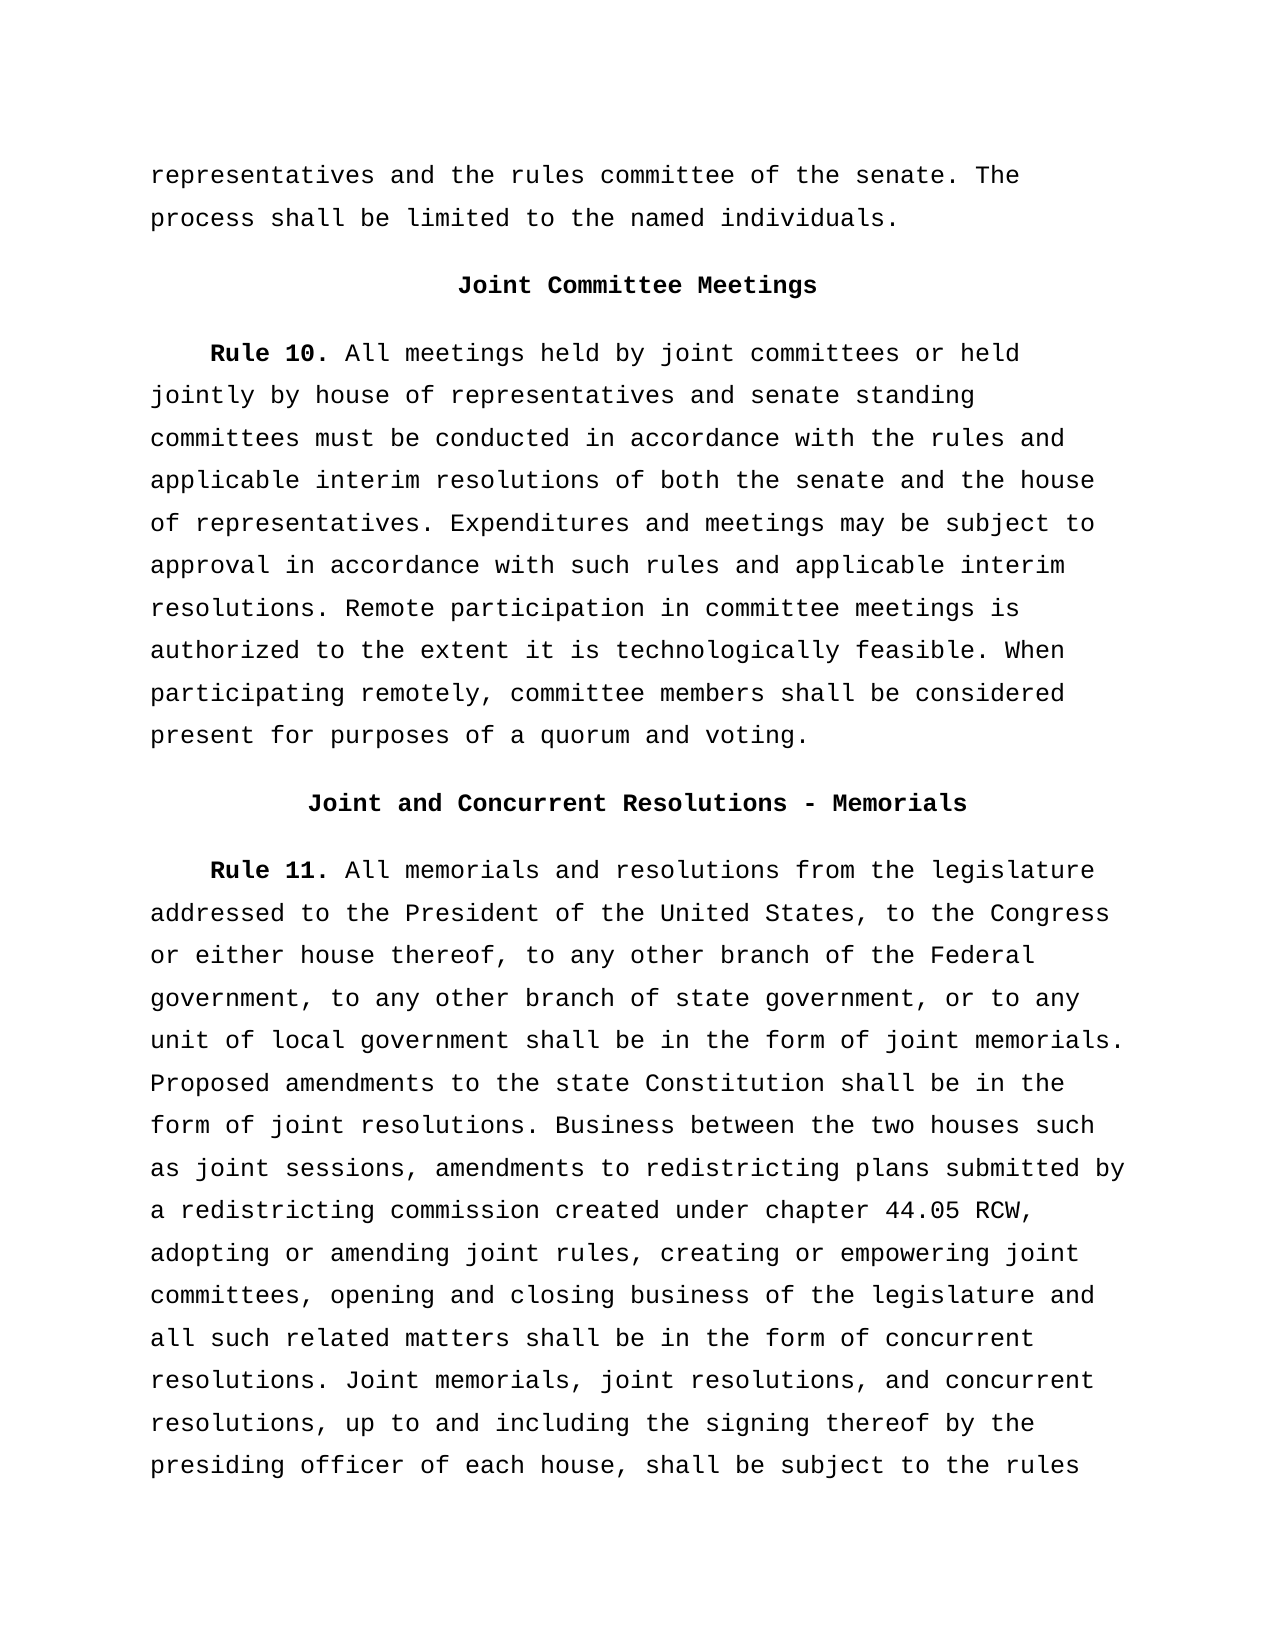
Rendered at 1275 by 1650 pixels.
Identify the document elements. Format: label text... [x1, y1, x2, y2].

text Joint Committee Meetings [150, 260, 1125, 302]
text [150, 150, 1125, 235]
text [150, 845, 1125, 1482]
text Joint and Concurrent Resolutions - Memorials [150, 777, 1125, 820]
text Rule 10. All meetings held by joint committees or held jointly by house of representatives and senate standing committees must be conducted in accordance with the rules and applicable interim resolutions of both the senate and the house of representatives. Expenditures and meetings may be subject to approval in accordance with such rules and applicable interim resolutions. Remote participation in committee meetings is authorized to the extent it is technologically feasible. When participating remotely, committee members shall be considered present for purposes of a quorum and voting. [150, 327, 1125, 752]
